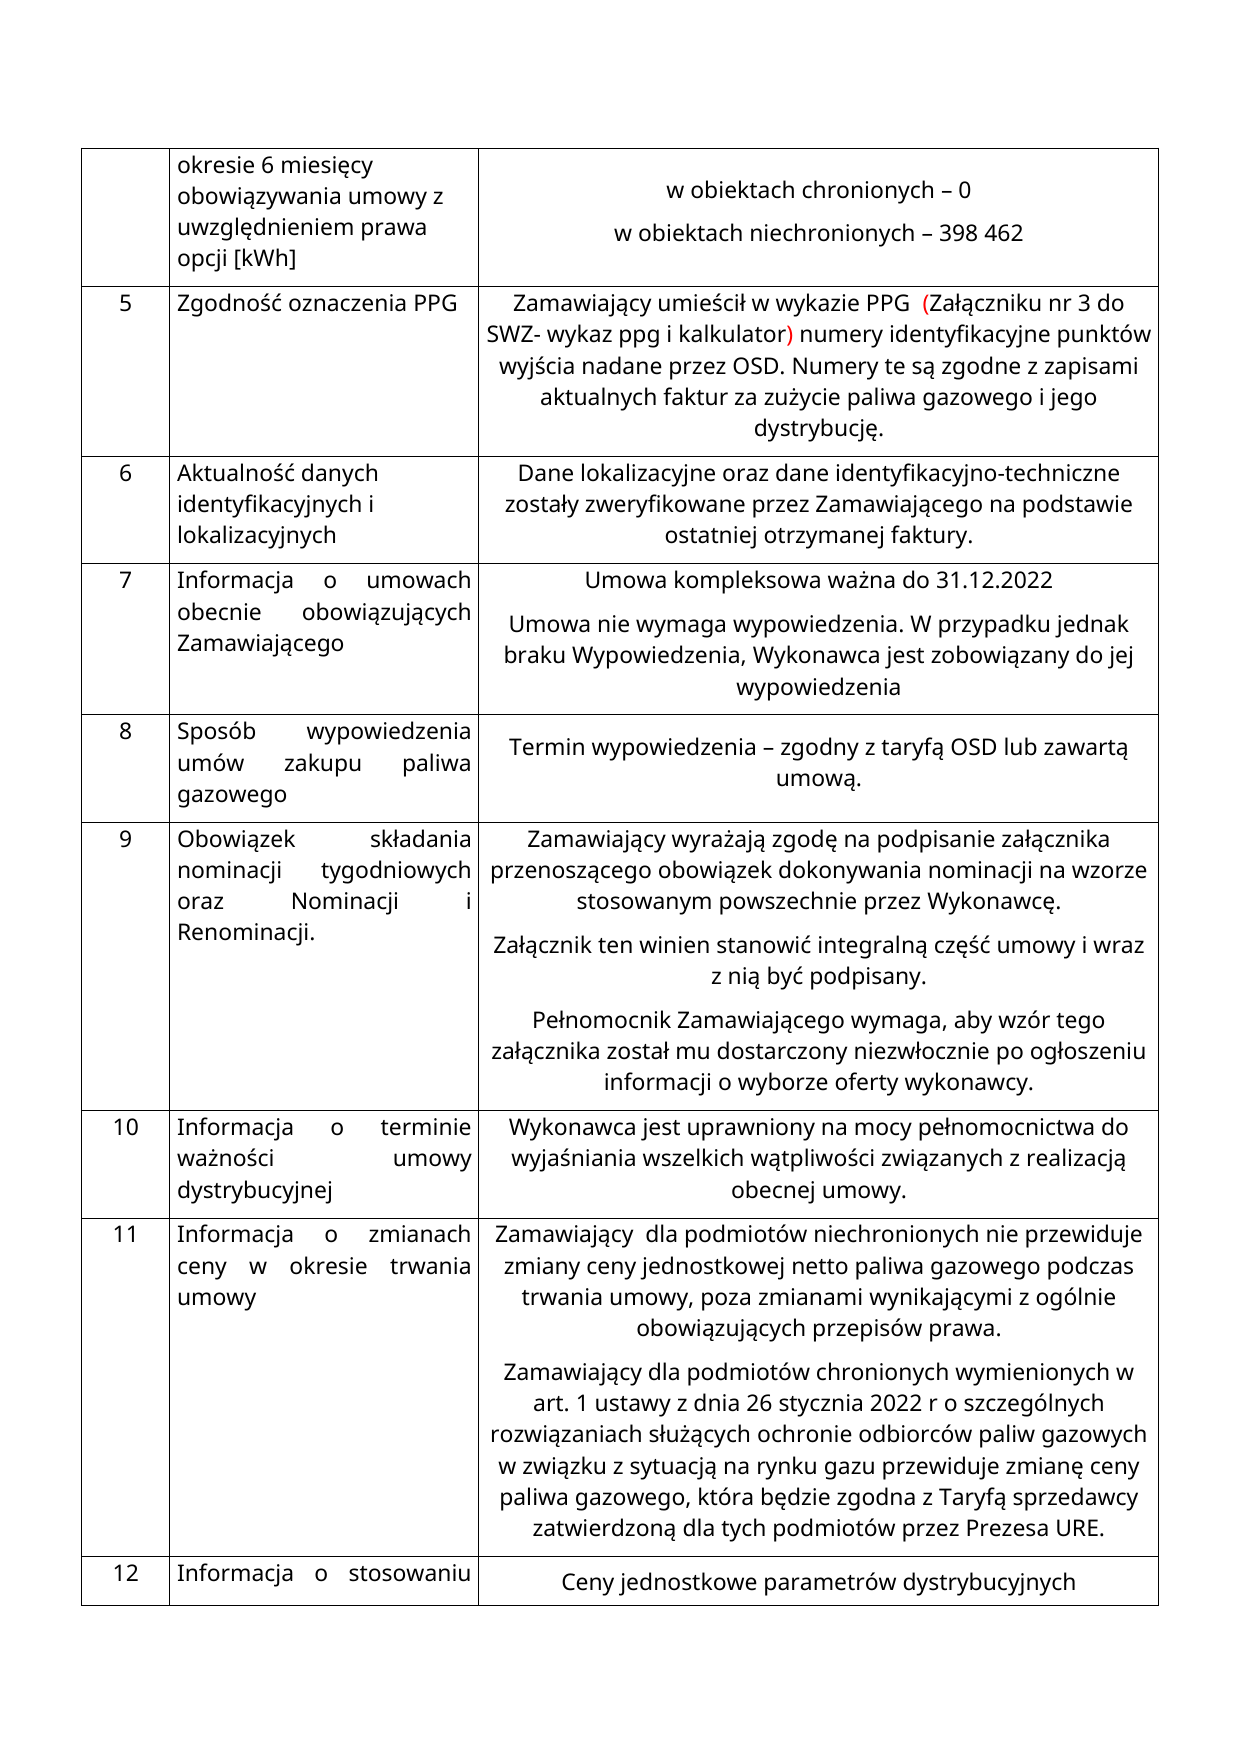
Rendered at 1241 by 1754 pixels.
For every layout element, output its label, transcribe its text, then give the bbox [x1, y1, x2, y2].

table_cell Zgodność oznaczenia PPG [170, 287, 478, 456]
table_cell 6 [82, 457, 169, 563]
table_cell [479, 149, 1158, 286]
table_cell 4b [82, 149, 169, 286]
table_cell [170, 1557, 478, 1605]
table_cell Informacja o umowach obecnie obowiązujących Zamawiającego [170, 564, 478, 714]
table_cell 10 [82, 1111, 169, 1217]
table_cell Umowa kompleksowa ważna do 31.12.2022 Umowa nie wymaga wypowiedzenia. W przypadku jednak braku Wypowiedzenia, Wykonawca jest zobowiązany do jej wypowiedzenia [479, 564, 1158, 714]
table_cell Obowiązek składania nominacji tygodniowych oraz Nominacji i Renominacji. [170, 823, 478, 1110]
table_cell Dane lokalizacyjne oraz dane identyfikacyjno-techniczne zostały zweryfikowane przez Zamawiającego na podstawie ostatniej otrzymanej faktury. [479, 457, 1158, 563]
table_cell Zamawiający dla podmiotów niechronionych nie przewiduje zmiany ceny jednostkowej netto paliwa gazowego podczas trwania umowy, poza zmianami wynikającymi z ogólnie obowiązujących przepisów prawa. Zamawiający dla podmiotów chronionych wymienionych w art. 1 ustawy z dnia 26 stycznia 2022 r o szczególnych rozwiązaniach służących ochronie odbiorców paliw gazowych w związku z sytuacją na rynku gazu przewiduje zmianę ceny paliwa gazowego, która będzie zgodna z Taryfą sprzedawcy zatwierdzoną dla tych podmiotów przez Prezesa URE. [479, 1219, 1158, 1556]
table_cell Zamawiający umieścił w wykazie PPG (Załączniku nr 3 do SWZ- wykaz ppg i kalkulator) numery identyfikacyjne punktów wyjścia nadane przez OSD. Numery te są zgodne z zapisami aktualnych faktur za zużycie paliwa gazowego i jego dystrybucję. [479, 287, 1158, 456]
table_cell Wykonawca jest uprawniony na mocy pełnomocnictwa do wyjaśniania wszelkich wątpliwości związanych z realizacją obecnej umowy. [479, 1111, 1158, 1217]
table_cell 9 [82, 823, 169, 1110]
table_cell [170, 149, 478, 286]
table_cell 8 [82, 715, 169, 822]
table_cell Aktualność danych identyfikacyjnych i lokalizacyjnych [170, 457, 478, 563]
table_cell 12 [82, 1557, 169, 1605]
table_cell Sposób wypowiedzenia umów zakupu paliwa gazowego [170, 715, 478, 822]
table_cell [479, 1557, 1158, 1605]
table_cell 11 [82, 1219, 169, 1556]
table_cell Zamawiający wyrażają zgodę na podpisanie załącznika przenoszącego obowiązek dokonywania nominacji na wzorze stosowanym powszechnie przez Wykonawcę. Załącznik ten winien stanowić integralną część umowy i wraz z nią być podpisany. Pełnomocnik Zamawiającego wymaga, aby wzór tego załącznika został mu dostarczony niezwłocznie po ogłoszeniu informacji o wyborze oferty wykonawcy. [479, 823, 1158, 1110]
table_cell Informacja o zmianach ceny w okresie trwania umowy [170, 1219, 478, 1556]
table_cell 7 [82, 564, 169, 714]
table_cell Termin wypowiedzenia – zgodny z taryfą OSD lub zawartą umową. [479, 715, 1158, 822]
table_cell Informacja o terminie ważności umowy dystrybucyjnej [170, 1111, 478, 1217]
table_cell 5 [82, 287, 169, 456]
